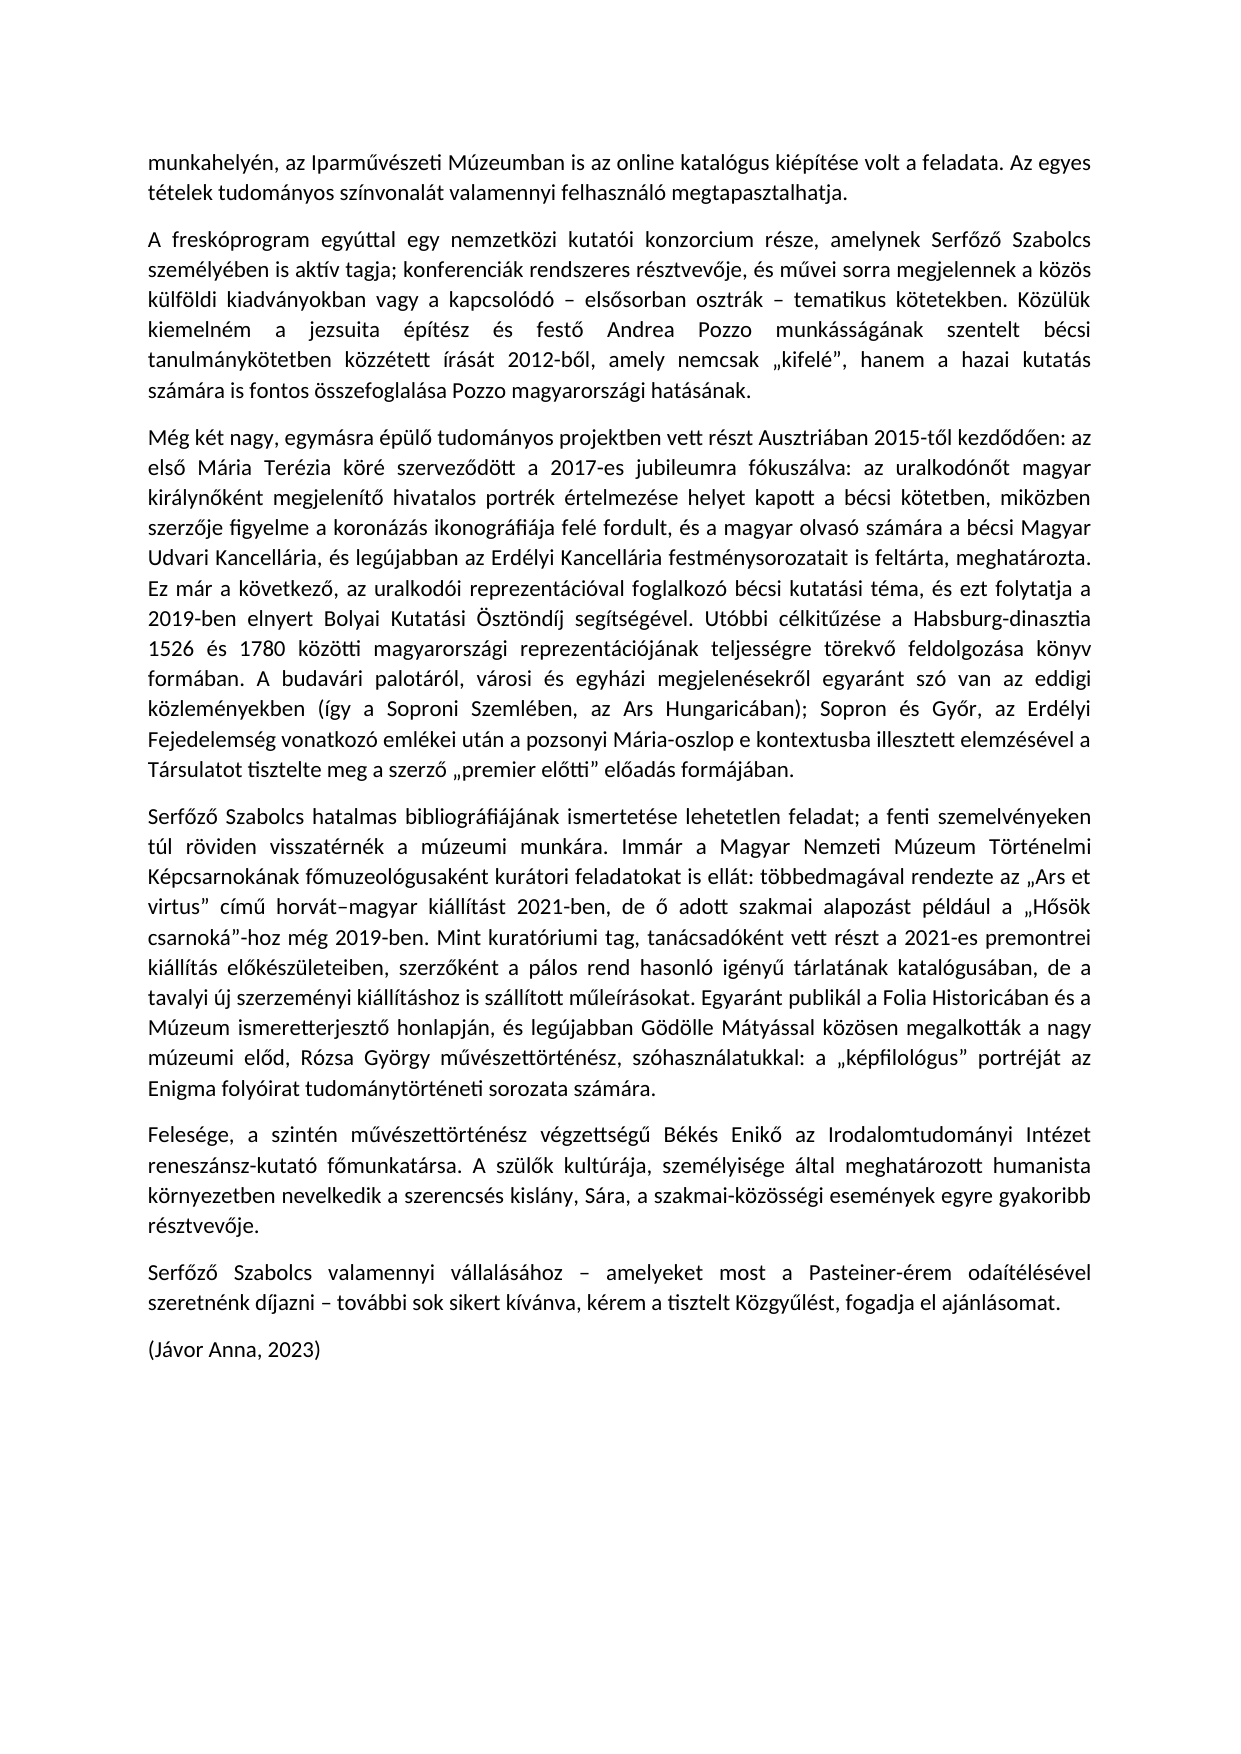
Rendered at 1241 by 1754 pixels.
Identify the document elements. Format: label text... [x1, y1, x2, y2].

text Még két nagy, egymásra épülő tudományos projektben vett részt Ausztriában 2015-től kezdődően: az első Mária Terézia köré szerveződött a 2017-es jubileumra fókuszálva: az uralkodónőt magyar királynőként megjelenítő hivatalos portrék értelmezése helyet kapott a bécsi kötetben, miközben szerzője figyelme a koronázás ikonográfiája felé fordult, és a magyar olvasó számára a bécsi Magyar Udvari Kancellária, és legújabban az Erdélyi Kancellária festménysorozatait is feltárta, meghatározta. Ez már a következő, az uralkodói reprezentációval foglalkozó bécsi kutatási téma, és ezt folytatja a 2019-ben elnyert Bolyai Kutatási Ösztöndíj segítségével. Utóbbi célkitűzése a Habsburg-dinasztia 1526 és 1780 közötti magyarországi reprezentációjának teljességre törekvő feldolgozása könyv formában. A budavári palotáról, városi és egyházi megjelenésekről egyaránt szó van az eddigi közleményekben (így a Soproni Szemlében, az Ars Hungaricában); Sopron és Győr, az Erdélyi Fejedelemség vonatkozó emlékei után a pozsonyi Mária-oszlop e kontextusba illesztett elemzésével a Társulatot tisztelte meg a szerző „premier előtti” előadás formájában. [148, 423, 1093, 783]
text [148, 148, 1093, 206]
text A freskóprogram egyúttal egy nemzetközi kutatói konzorcium része, amelynek Serfőző Szabolcs személyében is aktív tagja; konferenciák rendszeres résztvevője, és művei sorra megjelennek a közös külföldi kiadványokban vagy a kapcsolódó – elsősorban osztrák – tematikus kötetekben. Közülük kiemelném a jezsuita építész és festő Andrea Pozzo munkásságának szentelt bécsi tanulmánykötetben közzétett írását 2012-ből, amely nemcsak „kifelé”, hanem a hazai kutatás számára is fontos összefoglalása Pozzo magyarországi hatásának. [148, 225, 1093, 404]
text Serfőző Szabolcs hatalmas bibliográfiájának ismertetése lehetetlen feladat; a fenti szemelvényeken túl röviden visszatérnék a múzeumi munkára. Immár a Magyar Nemzeti Múzeum Történelmi Képcsarnokának főmuzeológusaként kurátori feladatokat is ellát: többedmagával rendezte az „Ars et virtus” című horvát–magyar kiállítást 2021-ben, de ő adott szakmai alapozást például a „Hősök csarnoká”-hoz még 2019-ben. Mint kuratóriumi tag, tanácsadóként vett részt a 2021-es premontrei kiállítás előkészületeiben, szerzőként a pálos rend hasonló igényű tárlatának katalógusában, de a tavalyi új szerzeményi kiállításhoz is szállított műleírásokat. Egyaránt publikál a Folia Historicában és a Múzeum ismeretterjesztő honlapján, és legújabban Gödölle Mátyással közösen megalkották a nagy múzeumi előd, Rózsa György művészettörténész, szóhasználatukkal: a „képfilológus” portréját az Enigma folyóirat tudománytörténeti sorozata számára. [148, 802, 1093, 1102]
text Serfőző Szabolcs valamennyi vállalásához – amelyeket most a Pasteiner-érem odaítélésével szeretnénk díjazni – további sok sikert kívánva, kérem a tisztelt Közgyűlést, fogadja el ajánlásomat. [148, 1258, 1093, 1316]
text Felesége, a szintén művészettörténész végzettségű Békés Enikő az Irodalomtudományi Intézet reneszánsz-kutató főmunkatársa. A szülők kultúrája, személyisége által meghatározott humanista környezetben nevelkedik a szerencsés kislány, Sára, a szakmai-közösségi események egyre gyakoribb résztvevője. [148, 1121, 1093, 1239]
text (Jávor Anna, 2023) [148, 1335, 1093, 1363]
